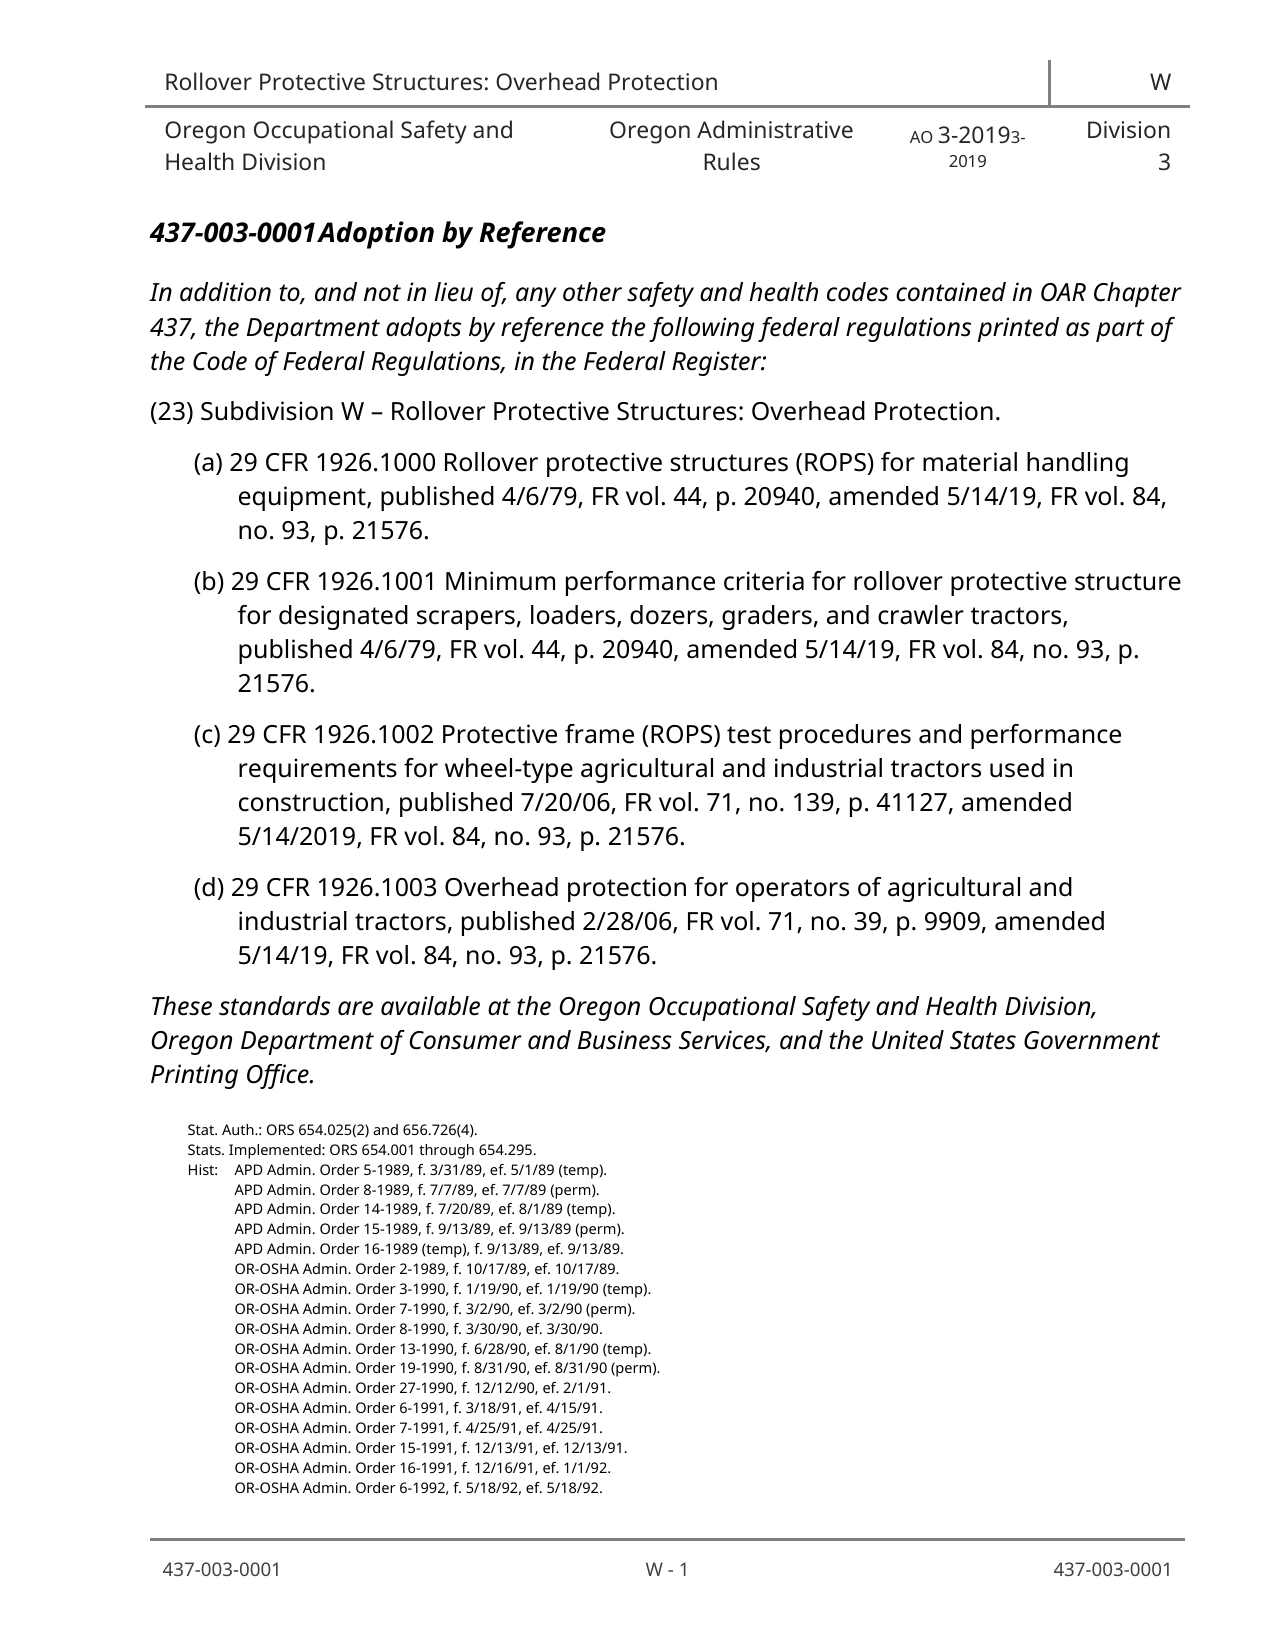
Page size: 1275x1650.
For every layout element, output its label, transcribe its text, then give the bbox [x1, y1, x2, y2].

list (23) Subdivision W – Rollover Protective Structures: Overhead Protection. [150, 394, 1185, 428]
list (b) 29 CFR 1926.1001 Minimum performance criteria for rollover protective structure for designated scrapers, loaders, dozers, graders, and crawler tractors, published 4/6/79, FR vol. 44, p. 20940, amended 5/14/19, FR vol. 84, no. 93, p. 21576. [194, 563, 1185, 700]
subtitle 437-003-0001 Adoption by Reference [150, 139, 1185, 250]
text OR-OSHA Admin. Order 3-1990, f. 1/19/90, ef. 1/19/90 (temp). [234, 1279, 1185, 1299]
text Stat. Auth.: ORS 654.025(2) and 656.726(4). [187, 1119, 1185, 1139]
text OR-OSHA Admin. Order 16-1991, f. 12/16/91, ef. 1/1/92. [234, 1458, 1185, 1478]
text Hist: APD Admin. Order 5-1989, f. 3/31/89, ef. 5/1/89 (temp). [187, 1159, 1185, 1179]
text OR-OSHA Admin. Order 8-1990, f. 3/30/90, ef. 3/30/90. [234, 1318, 1185, 1338]
text OR-OSHA Admin. Order 27-1990, f. 12/12/90, ef. 2/1/91. [234, 1378, 1185, 1398]
text OR-OSHA Admin. Order 2-1989, f. 10/17/89, ef. 10/17/89. [234, 1259, 1185, 1279]
text OR-OSHA Admin. Order 7-1990, f. 3/2/90, ef. 3/2/90 (perm). [234, 1299, 1185, 1318]
text Stats. Implemented: ORS 654.001 through 654.295. [187, 1139, 1185, 1159]
text In addition to, and not in lieu of, any other safety and health codes contained in OAR Chapter 437, the Department adopts by reference the following federal regulations printed as part of the Code of Federal Regulations, in the Federal Register: [150, 275, 1185, 377]
text APD Admin. Order 15-1989, f. 9/13/89, ef. 9/13/89 (perm). [234, 1219, 1185, 1239]
text APD Admin. Order 16-1989 (temp), f. 9/13/89, ef. 9/13/89. [234, 1239, 1185, 1259]
text These standards are available at the Oregon Occupational Safety and Health Division, Oregon Department of Consumer and Business Services, and the United States Government Printing Office. [150, 988, 1185, 1090]
text OR-OSHA Admin. Order 15-1991, f. 12/13/91, ef. 12/13/91. [234, 1438, 1185, 1458]
list (c) 29 CFR 1926.1002 Protective frame (ROPS) test procedures and performance requirements for wheel-type agricultural and industrial tractors used in construction, published 7/20/06, FR vol. 71, no. 139, p. 41127, amended 5/14/2019, FR vol. 84, no. 93, p. 21576. [194, 716, 1185, 853]
list (d) 29 CFR 1926.1003 Overhead protection for operators of agricultural and industrial tractors, published 2/28/06, FR vol. 71, no. 39, p. 9909, amended 5/14/19, FR vol. 84, no. 93, p. 21576. [194, 869, 1185, 972]
text OR-OSHA Admin. Order 6-1992, f. 5/18/92, ef. 5/18/92. [234, 1478, 1185, 1498]
text OR-OSHA Admin. Order 13-1990, f. 6/28/90, ef. 8/1/90 (temp). [234, 1338, 1185, 1358]
text OR-OSHA Admin. Order 7-1991, f. 4/25/91, ef. 4/25/91. [234, 1418, 1185, 1438]
text APD Admin. Order 8-1989, f. 7/7/89, ef. 7/7/89 (perm). [234, 1179, 1185, 1199]
list (a) 29 CFR 1926.1000 Rollover protective structures (ROPS) for material handling equipment, published 4/6/79, FR vol. 44, p. 20940, amended 5/14/19, FR vol. 84, no. 93, p. 21576. [194, 445, 1185, 547]
text OR-OSHA Admin. Order 19-1990, f. 8/31/90, ef. 8/31/90 (perm). [234, 1358, 1185, 1378]
text OR-OSHA Admin. Order 6-1991, f. 3/18/91, ef. 4/15/91. [234, 1398, 1185, 1418]
text APD Admin. Order 14-1989, f. 7/20/89, ef. 8/1/89 (temp). [234, 1199, 1185, 1219]
